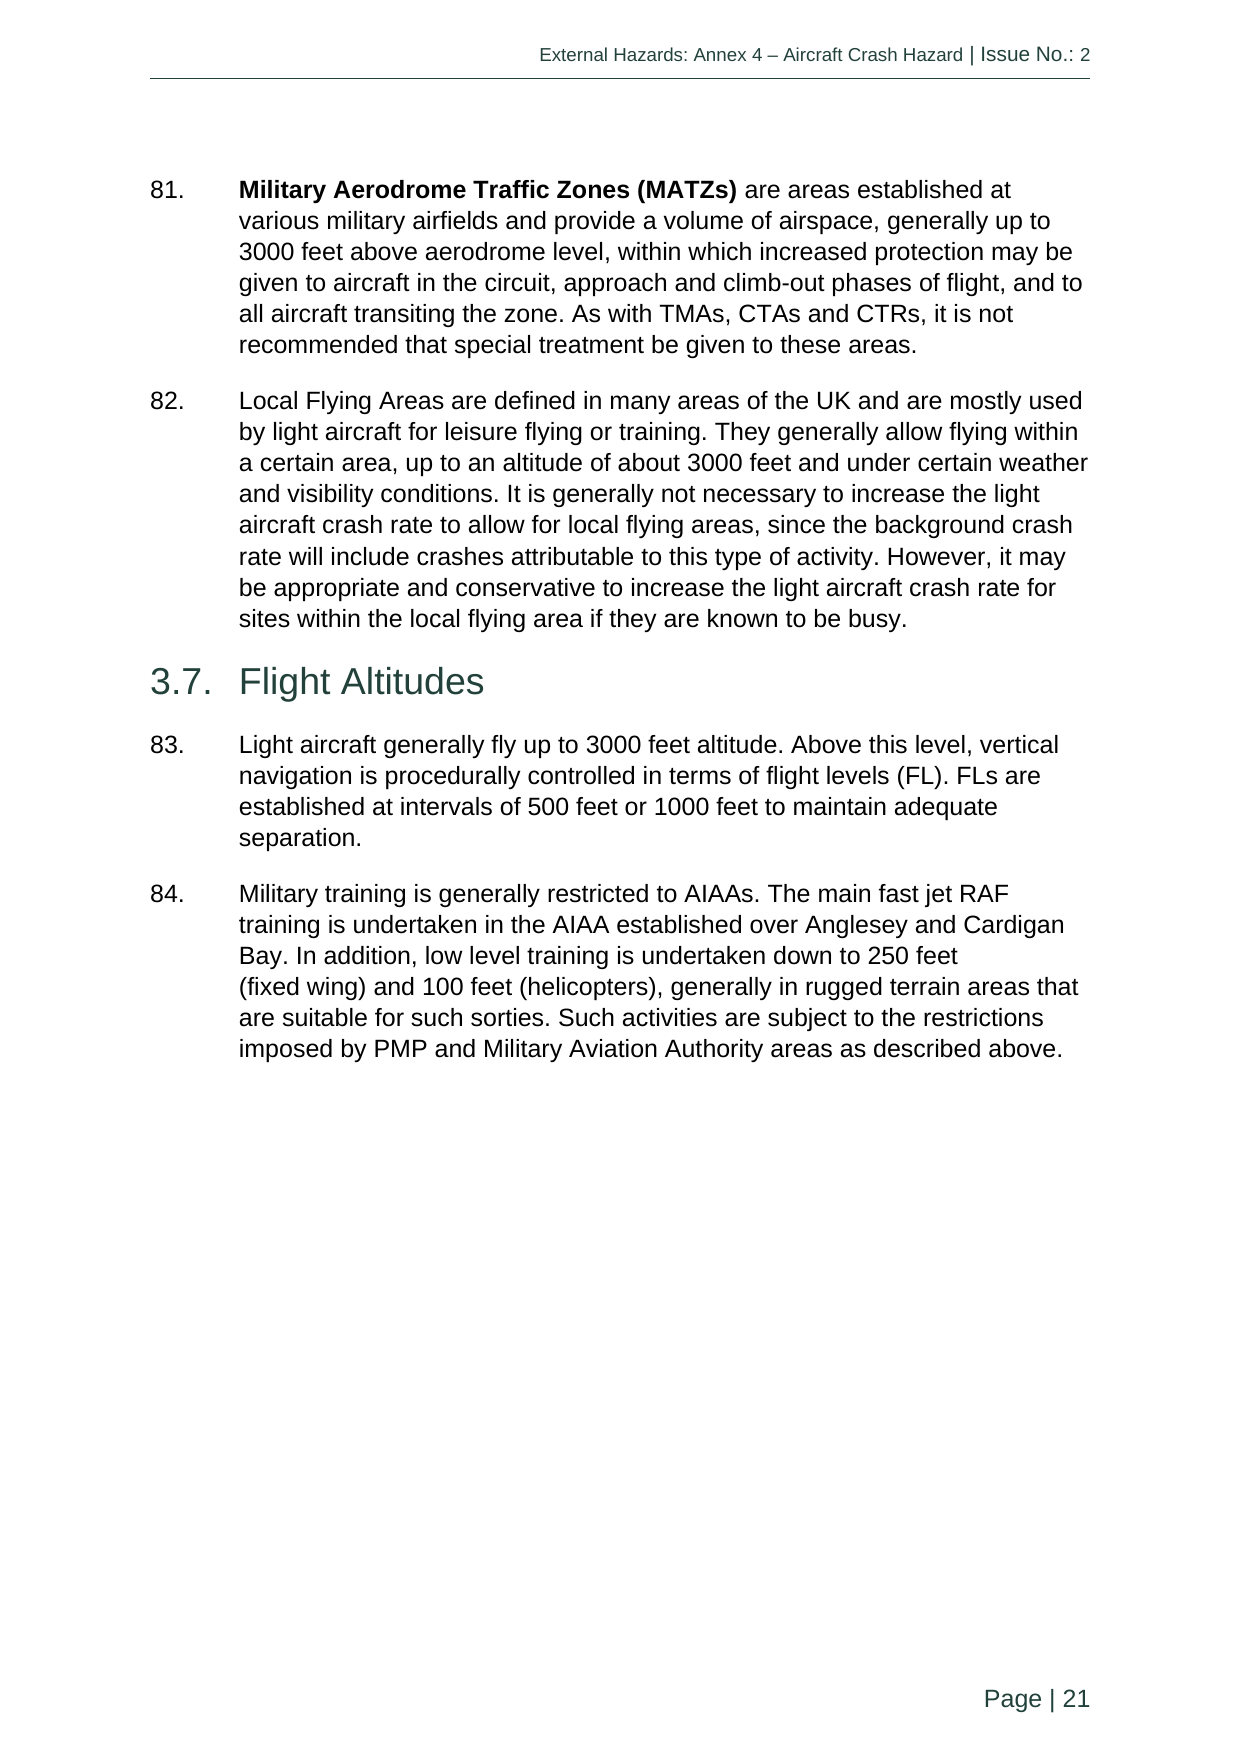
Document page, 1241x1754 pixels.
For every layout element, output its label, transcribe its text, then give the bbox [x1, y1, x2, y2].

text Military Aerodrome Traffic Zones (MATZs) are areas established at various military airfields and provide a volume of airspace, generally up to 3000 feet above aerodrome level, within which increased protection may be given to aircraft in the circuit, approach and climb-out phases of flight, and to all aircraft transiting the zone. As with TMAs, CTAs and CTRs, it is not recommended that special treatment be given to these areas. [150, 175, 1090, 359]
text Light aircraft generally fly up to 3000 feet altitude. Above this level, vertical navigation is procedurally controlled in terms of flight levels (FL). FLs are established at intervals of 500 feet or 1000 feet to maintain adequate separation. [150, 730, 1090, 852]
subtitle Flight Altitudes [150, 659, 1090, 703]
text Local Flying Areas are defined in many areas of the UK and are mostly used by light aircraft for leisure flying or training. They generally allow flying within a certain area, up to an altitude of about 3000 feet and under certain weather and visibility conditions. It is generally not necessary to increase the light aircraft crash rate to allow for local flying areas, since the background crash rate will include crashes attributable to this type of activity. However, it may be appropriate and conservative to increase the light aircraft crash rate for sites within the local flying area if they are known to be busy. [150, 386, 1090, 632]
text Military training is generally restricted to AIAAs. The main fast jet RAF training is undertaken in the AIAA established over Anglesey and Cardigan Bay. In addition, low level training is undertaken down to 250 feet (fixed wing) and 100 feet (helicopters), generally in rugged terrain areas that are suitable for such sorties. Such activities are subject to the restrictions imposed by PMP and Military Aviation Authority areas as described above. [150, 879, 1090, 1063]
